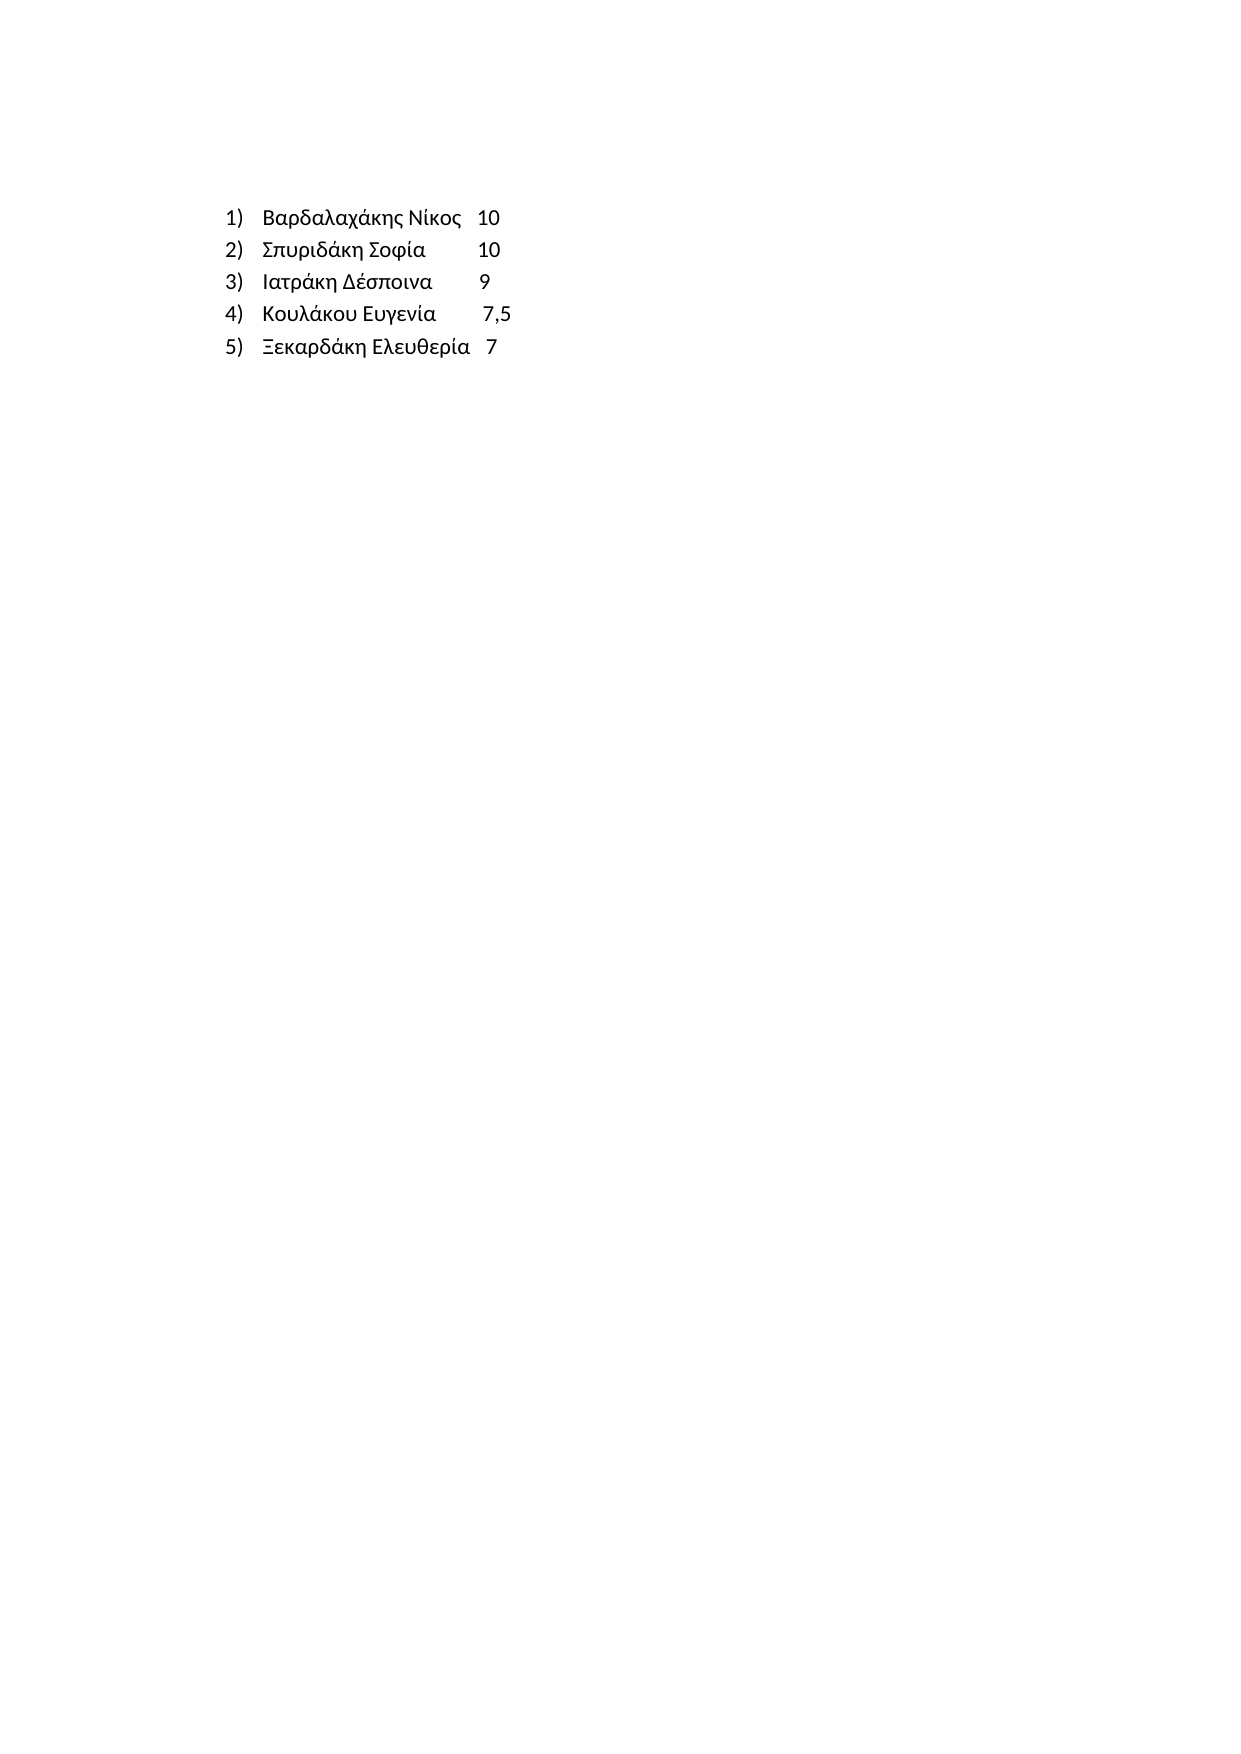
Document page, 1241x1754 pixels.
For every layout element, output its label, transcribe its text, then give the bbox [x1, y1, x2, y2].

list Σπυριδάκη Σοφία 10 [225, 235, 1053, 263]
list Ιατράκη Δέσποινα 9 [225, 267, 1053, 295]
list Βαρδαλαχάκης Νίκος 10 [225, 203, 1053, 231]
list Ξεκαρδάκη Ελευθερία 7 [225, 332, 1053, 360]
list Κουλάκου Ευγενία 7,5 [225, 299, 1053, 328]
